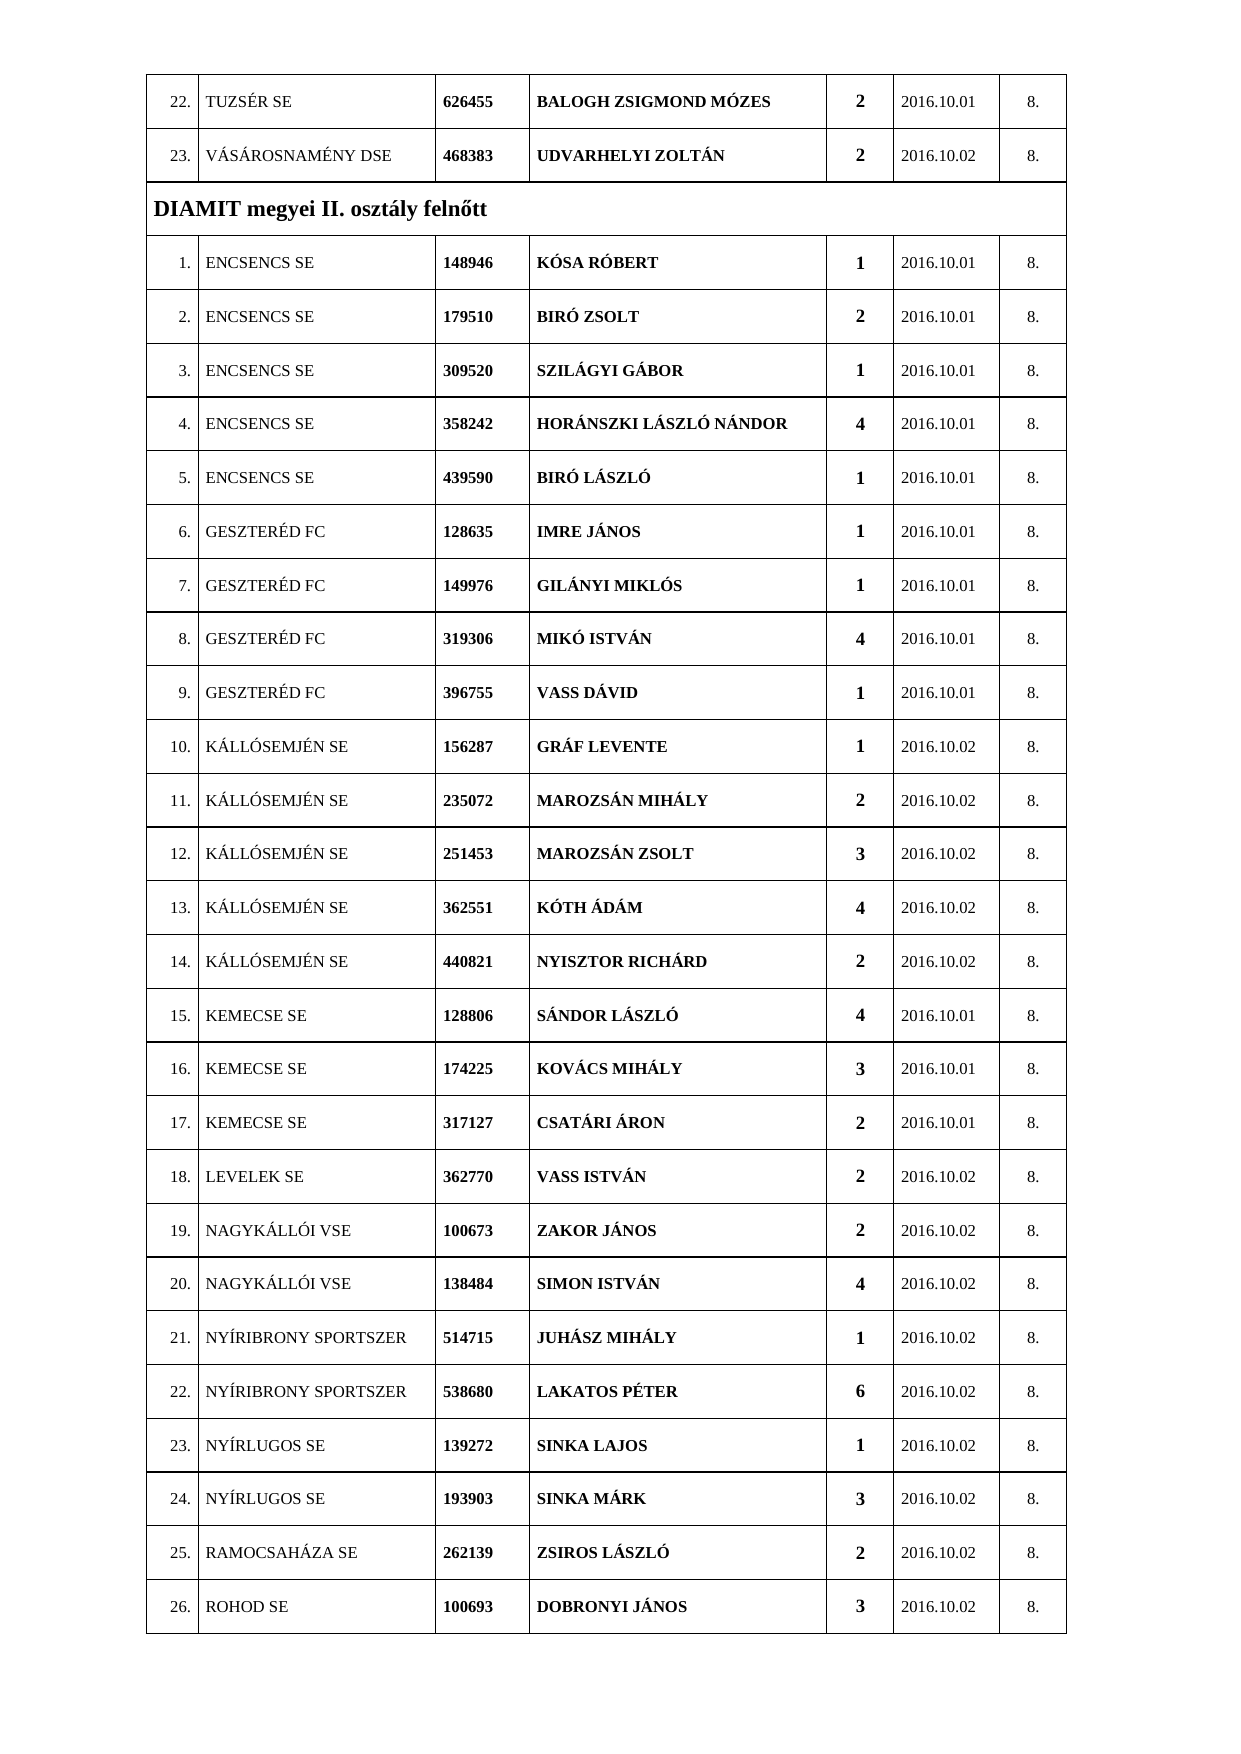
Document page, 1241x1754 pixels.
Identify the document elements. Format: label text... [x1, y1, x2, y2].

table_cell SINKA MÁRK [530, 1473, 826, 1525]
table_cell 1 [827, 236, 893, 289]
table_cell 8. [1000, 1419, 1066, 1471]
table_cell 262139 [436, 1526, 529, 1579]
table_cell KÓSA RÓBERT [530, 236, 826, 289]
table_cell 235072 [436, 774, 529, 826]
table_cell MAROZSÁN ZSOLT [530, 828, 826, 880]
table_cell 100673 [436, 1204, 529, 1256]
table_cell 8. [1000, 129, 1066, 181]
table_cell 8. [1000, 236, 1066, 289]
table_cell 319306 [436, 613, 529, 665]
table_cell 2 [827, 75, 893, 128]
table_cell 2016.10.02 [894, 1419, 999, 1471]
table_cell 8. [1000, 1258, 1066, 1310]
table_cell ENCSENCS SE [199, 236, 435, 289]
table_cell HORÁNSZKI LÁSZLÓ NÁNDOR [530, 398, 826, 450]
table_cell 2016.10.02 [894, 1365, 999, 1418]
table_cell 468383 [436, 129, 529, 181]
table_cell 8. [1000, 1204, 1066, 1256]
table_cell KEMECSE SE [199, 989, 435, 1041]
table_cell GESZTERÉD FC [199, 559, 435, 611]
table_cell 251453 [436, 828, 529, 880]
table_cell 8. [1000, 1365, 1066, 1418]
table_cell 8. [1000, 989, 1066, 1041]
table_cell 149976 [436, 559, 529, 611]
table_cell 156287 [436, 720, 529, 773]
table_cell MAROZSÁN MIHÁLY [530, 774, 826, 826]
table_cell 626455 [436, 75, 529, 128]
table_cell 2016.10.01 [894, 398, 999, 450]
table_cell SIMON ISTVÁN [530, 1258, 826, 1310]
table_cell 1 [827, 559, 893, 611]
table_cell 2016.10.01 [894, 75, 999, 128]
table_cell BIRÓ LÁSZLÓ [530, 451, 826, 504]
table_cell 2. [147, 290, 198, 343]
table_cell 362551 [436, 881, 529, 934]
table_cell 2016.10.02 [894, 1311, 999, 1364]
table_cell 18. [147, 1150, 198, 1203]
table_cell 2016.10.02 [894, 720, 999, 773]
table_cell 138484 [436, 1258, 529, 1310]
table_cell 358242 [436, 398, 529, 450]
table_cell 174225 [436, 1043, 529, 1095]
table_cell 25. [147, 1526, 198, 1579]
table_cell 4 [827, 989, 893, 1041]
table_cell 2016.10.02 [894, 828, 999, 880]
table_cell SÁNDOR LÁSZLÓ [530, 989, 826, 1041]
table_cell 2016.10.01 [894, 1043, 999, 1095]
table_cell 2016.10.02 [894, 935, 999, 988]
table_cell JUHÁSZ MIHÁLY [530, 1311, 826, 1364]
table_cell 8. [1000, 344, 1066, 396]
table_cell 3 [827, 1473, 893, 1525]
table_cell 23. [147, 129, 198, 181]
table_cell 8. [1000, 1043, 1066, 1095]
table_cell 11. [147, 774, 198, 826]
table_cell 2016.10.02 [894, 1526, 999, 1579]
table_cell 8. [1000, 828, 1066, 880]
table_cell 1 [827, 666, 893, 719]
table_cell 7. [147, 559, 198, 611]
table_cell 2016.10.01 [894, 290, 999, 343]
table_cell 4. [147, 398, 198, 450]
table_cell 1 [827, 505, 893, 558]
table_cell 15. [147, 989, 198, 1041]
table_cell 2016.10.02 [894, 1150, 999, 1203]
table_cell 514715 [436, 1311, 529, 1364]
table_cell KÁLLÓSEMJÉN SE [199, 881, 435, 934]
table_cell 9. [147, 666, 198, 719]
table_cell 2016.10.02 [894, 881, 999, 934]
table_cell 1 [827, 1419, 893, 1471]
table_cell ENCSENCS SE [199, 451, 435, 504]
table_cell 139272 [436, 1419, 529, 1471]
table_cell GESZTERÉD FC [199, 505, 435, 558]
table_cell VASS ISTVÁN [530, 1150, 826, 1203]
table_cell 2016.10.01 [894, 344, 999, 396]
table_cell 22. [147, 75, 198, 128]
table_cell 4 [827, 398, 893, 450]
table_cell 14. [147, 935, 198, 988]
table_cell ENCSENCS SE [199, 290, 435, 343]
table_cell 2016.10.02 [894, 1204, 999, 1256]
table_cell 4 [827, 613, 893, 665]
table_cell LAKATOS PÉTER [530, 1365, 826, 1418]
table_cell NYÍRIBRONY SPORTSZER [199, 1311, 435, 1364]
table_cell 8. [1000, 1150, 1066, 1203]
table_cell 317127 [436, 1096, 529, 1149]
table_cell KÓTH ÁDÁM [530, 881, 826, 934]
table_cell GESZTERÉD FC [199, 666, 435, 719]
table_cell 128635 [436, 505, 529, 558]
table_cell 19. [147, 1204, 198, 1256]
table_cell 1. [147, 236, 198, 289]
table_cell 8. [1000, 720, 1066, 773]
table_cell ROHOD SE [199, 1580, 435, 1633]
table_cell 2016.10.01 [894, 451, 999, 504]
table_cell 3 [827, 828, 893, 880]
table_cell 8. [1000, 1580, 1066, 1633]
table_cell 538680 [436, 1365, 529, 1418]
table_cell 26. [147, 1580, 198, 1633]
table_cell 1 [827, 1311, 893, 1364]
table_cell VÁSÁROSNAMÉNY DSE [199, 129, 435, 181]
table_cell 2 [827, 1526, 893, 1579]
table_cell 3. [147, 344, 198, 396]
table_cell 2016.10.01 [894, 236, 999, 289]
table_cell 8. [1000, 613, 1066, 665]
table_cell 2016.10.01 [894, 559, 999, 611]
table_cell SINKA LAJOS [530, 1419, 826, 1471]
table_cell 2016.10.02 [894, 129, 999, 181]
table_cell 179510 [436, 290, 529, 343]
table_cell MIKÓ ISTVÁN [530, 613, 826, 665]
table_cell 8. [1000, 1526, 1066, 1579]
table_cell 23. [147, 1419, 198, 1471]
table_cell 2016.10.02 [894, 774, 999, 826]
table_cell GESZTERÉD FC [199, 613, 435, 665]
table_cell KOVÁCS MIHÁLY [530, 1043, 826, 1095]
table_cell 16. [147, 1043, 198, 1095]
table_cell KEMECSE SE [199, 1043, 435, 1095]
table_cell 2 [827, 935, 893, 988]
table_cell 1 [827, 720, 893, 773]
table_cell DIAMIT megyei II. osztály felnőtt [147, 183, 1066, 235]
table_cell 10. [147, 720, 198, 773]
table_cell 13. [147, 881, 198, 934]
table_cell 22. [147, 1365, 198, 1418]
table_cell 362770 [436, 1150, 529, 1203]
table_cell 2016.10.01 [894, 989, 999, 1041]
table_cell ZSIROS LÁSZLÓ [530, 1526, 826, 1579]
table_cell 2 [827, 290, 893, 343]
table_cell 3 [827, 1043, 893, 1095]
table_cell 2016.10.01 [894, 505, 999, 558]
table_cell IMRE JÁNOS [530, 505, 826, 558]
table_cell DOBRONYI JÁNOS [530, 1580, 826, 1633]
table_cell VASS DÁVID [530, 666, 826, 719]
table_cell 8. [1000, 935, 1066, 988]
table_cell 2 [827, 129, 893, 181]
table_cell 439590 [436, 451, 529, 504]
table_cell 6 [827, 1365, 893, 1418]
table_cell RAMOCSAHÁZA SE [199, 1526, 435, 1579]
table_cell 8. [1000, 75, 1066, 128]
table_cell 2016.10.02 [894, 1473, 999, 1525]
table_cell 8. [1000, 774, 1066, 826]
table_cell 1 [827, 451, 893, 504]
table_cell 6. [147, 505, 198, 558]
table_cell 8. [1000, 881, 1066, 934]
table_cell NYISZTOR RICHÁRD [530, 935, 826, 988]
table_cell 8. [1000, 505, 1066, 558]
table_cell 20. [147, 1258, 198, 1310]
table_cell 2016.10.02 [894, 1258, 999, 1310]
table_cell KÁLLÓSEMJÉN SE [199, 774, 435, 826]
table_cell UDVARHELYI ZOLTÁN [530, 129, 826, 181]
table_cell NAGYKÁLLÓI VSE [199, 1204, 435, 1256]
table_cell 12. [147, 828, 198, 880]
table_cell 8. [1000, 1473, 1066, 1525]
table_cell 5. [147, 451, 198, 504]
table_cell GILÁNYI MIKLÓS [530, 559, 826, 611]
table_cell GRÁF LEVENTE [530, 720, 826, 773]
table_cell 2 [827, 774, 893, 826]
table_cell 8. [1000, 666, 1066, 719]
table_cell 440821 [436, 935, 529, 988]
table_cell 2016.10.02 [894, 1580, 999, 1633]
table_cell 4 [827, 881, 893, 934]
table_cell BIRÓ ZSOLT [530, 290, 826, 343]
table_cell 8. [1000, 451, 1066, 504]
table_cell ENCSENCS SE [199, 344, 435, 396]
table_cell TUZSÉR SE [199, 75, 435, 128]
table_cell 128806 [436, 989, 529, 1041]
table_cell NAGYKÁLLÓI VSE [199, 1258, 435, 1310]
table_cell KÁLLÓSEMJÉN SE [199, 828, 435, 880]
table_cell KÁLLÓSEMJÉN SE [199, 935, 435, 988]
table_cell 1 [827, 344, 893, 396]
table_cell SZILÁGYI GÁBOR [530, 344, 826, 396]
table_cell 8. [1000, 1096, 1066, 1149]
table_cell 4 [827, 1258, 893, 1310]
table_cell 309520 [436, 344, 529, 396]
table_cell NYÍRLUGOS SE [199, 1473, 435, 1525]
table_cell CSATÁRI ÁRON [530, 1096, 826, 1149]
table_cell 193903 [436, 1473, 529, 1525]
table_cell 21. [147, 1311, 198, 1364]
table_cell 396755 [436, 666, 529, 719]
table_cell 148946 [436, 236, 529, 289]
table_cell ZAKOR JÁNOS [530, 1204, 826, 1256]
table_cell 8. [1000, 398, 1066, 450]
table_cell NYÍRIBRONY SPORTSZER [199, 1365, 435, 1418]
table_cell 24. [147, 1473, 198, 1525]
table_cell 100693 [436, 1580, 529, 1633]
table_cell 2016.10.01 [894, 666, 999, 719]
table_cell KEMECSE SE [199, 1096, 435, 1149]
table_cell 2016.10.01 [894, 1096, 999, 1149]
table_cell 8. [147, 613, 198, 665]
table_cell 8. [1000, 290, 1066, 343]
table_cell 3 [827, 1580, 893, 1633]
table_cell 8. [1000, 559, 1066, 611]
table_cell NYÍRLUGOS SE [199, 1419, 435, 1471]
table_cell BALOGH ZSIGMOND MÓZES [530, 75, 826, 128]
table_cell 2016.10.01 [894, 613, 999, 665]
table_cell KÁLLÓSEMJÉN SE [199, 720, 435, 773]
table_cell 2 [827, 1150, 893, 1203]
table_cell 17. [147, 1096, 198, 1149]
table_cell ENCSENCS SE [199, 398, 435, 450]
table_cell 8. [1000, 1311, 1066, 1364]
table_cell 2 [827, 1096, 893, 1149]
table_cell 2 [827, 1204, 893, 1256]
table_cell LEVELEK SE [199, 1150, 435, 1203]
